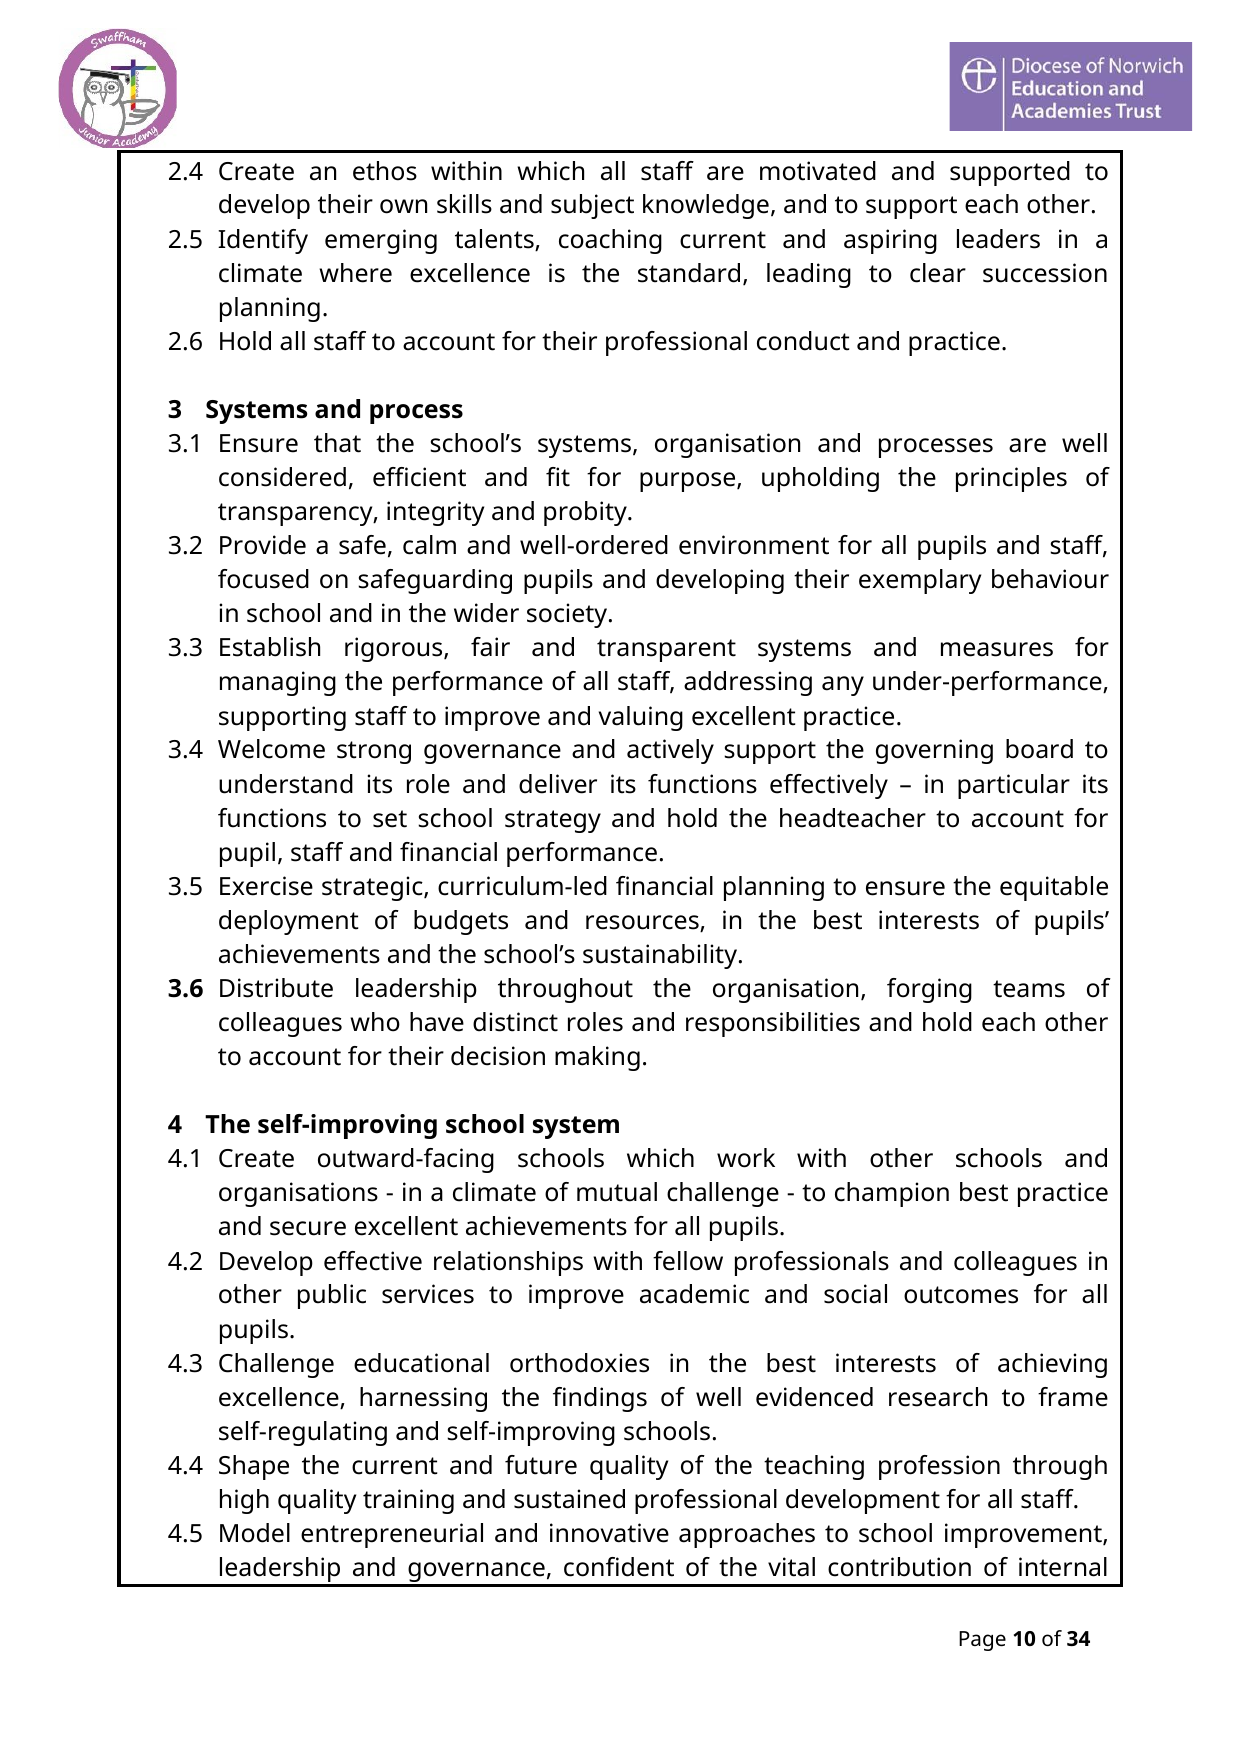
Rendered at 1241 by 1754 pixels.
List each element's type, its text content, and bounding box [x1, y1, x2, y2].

picture [948, 42, 1192, 130]
picture [57, 28, 177, 147]
